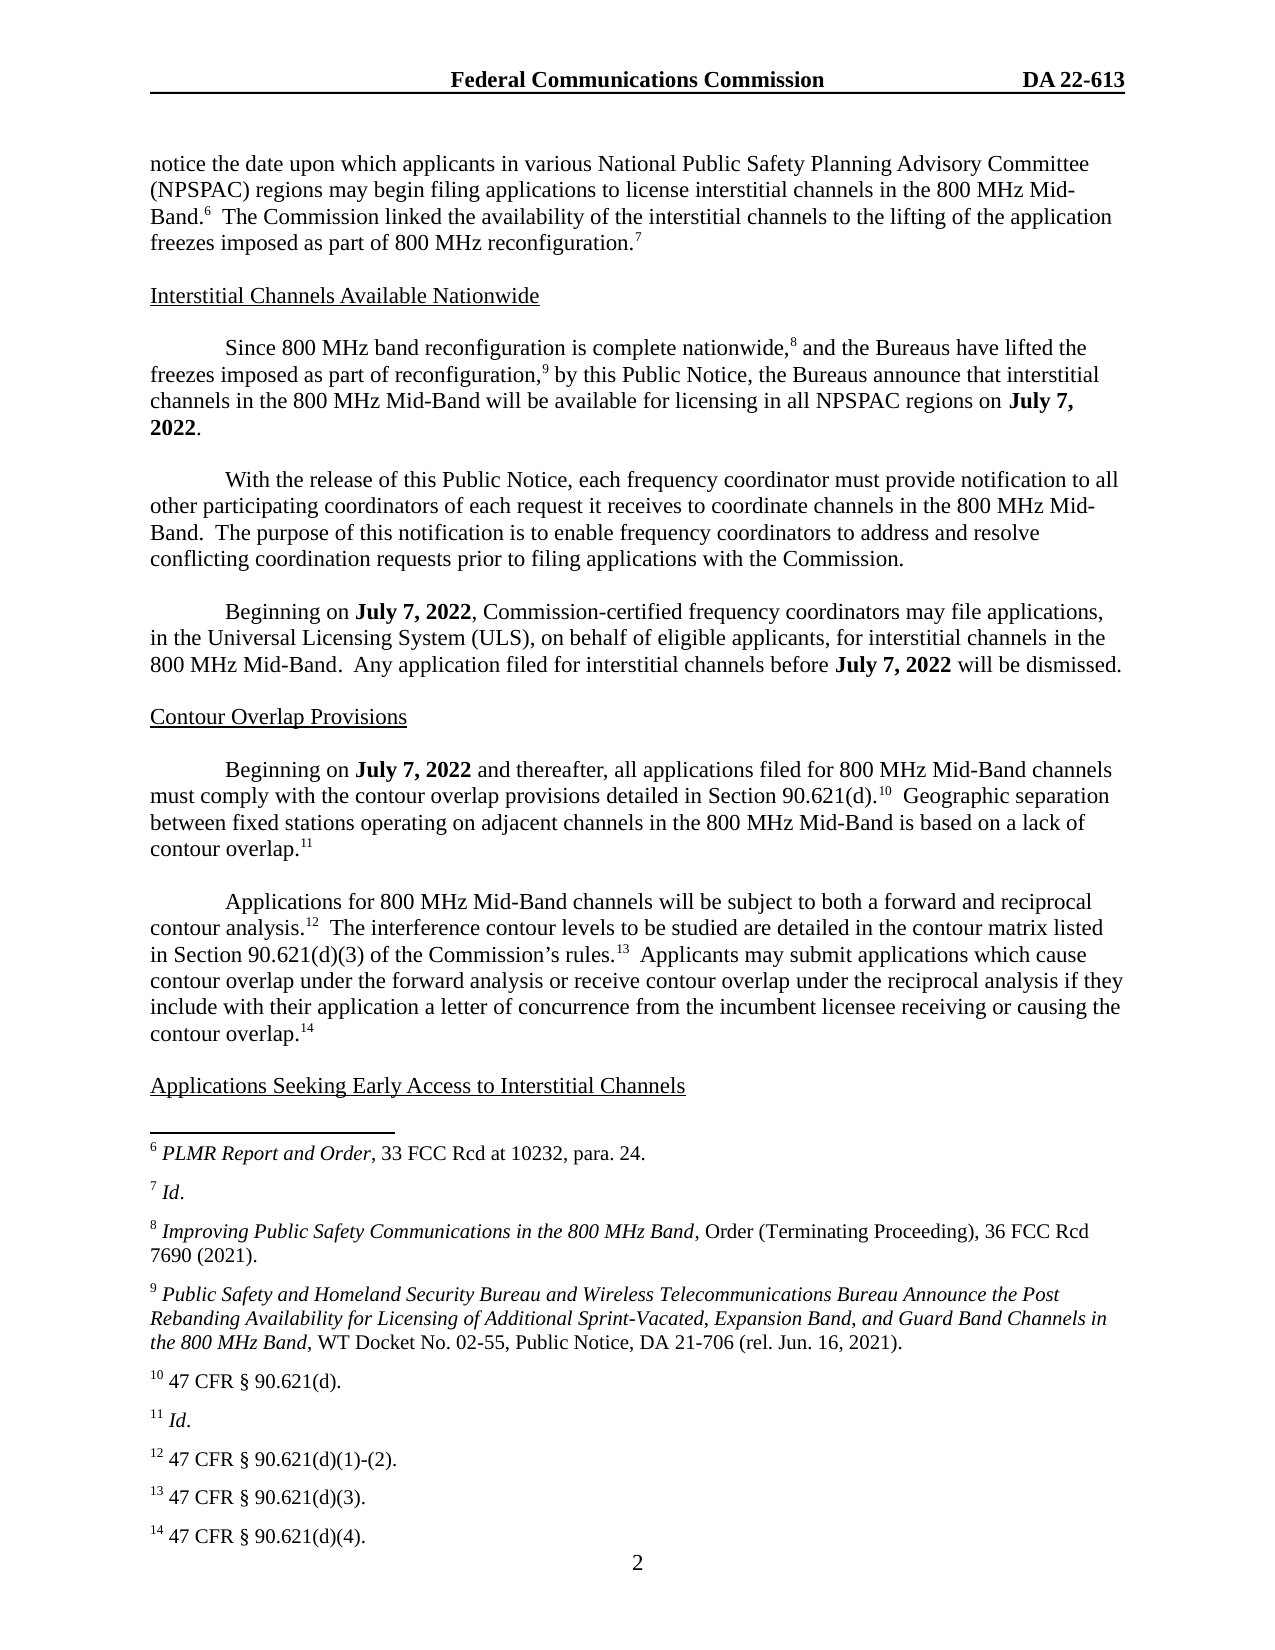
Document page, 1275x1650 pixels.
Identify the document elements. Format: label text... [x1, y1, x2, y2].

text Beginning on July 7, 2022, Commission-certified frequency coordinators may file applications, in the Universal Licensing System (ULS), on behalf of eligible applicants, for interstitial channels in the 800 MHz Mid-Band. Any application filed for interstitial channels before July 7, 2022 will be dismissed. [150, 598, 1125, 677]
text Interstitial Channels Available Nationwide [150, 282, 1125, 308]
text Since 800 MHz band reconfiguration is complete nationwide, and the Bureaus have lifted the freezes imposed as part of reconfiguration, by this Public Notice, the Bureaus announce that interstitial channels in the 800 MHz Mid-Band will be available for licensing in all NPSPAC regions on July 7, 2022. [150, 334, 1125, 440]
text Contour Overlap Provisions [150, 703, 1125, 730]
text With the release of this Public Notice, each frequency coordinator must provide notification to all other participating coordinators of each request it receives to coordinate channels in the 800 MHz Mid-Band. The purpose of this notification is to enable frequency coordinators to address and resolve conflicting coordination requests prior to filing applications with the Commission. [150, 466, 1125, 572]
text The Commission directed the Bureaus in the PLMR Report and Order to announce by public notice the date upon which applicants in various National Public Safety Planning Advisory Committee (NPSPAC) regions may begin filing applications to license interstitial channels in the 800 MHz Mid-Band. The Commission linked the availability of the interstitial channels to the lifting of the application freezes imposed as part of 800 MHz reconfiguration. [150, 150, 1125, 255]
text Beginning on July 7, 2022 and thereafter, all applications filed for 800 MHz Mid-Band channels must comply with the contour overlap provisions detailed in Section 90.621(d). Geographic separation between fixed stations operating on adjacent channels in the 800 MHz Mid-Band is based on a lack of contour overlap. [150, 756, 1125, 862]
text Applications for 800 MHz Mid-Band channels will be subject to both a forward and reciprocal contour analysis. The interference contour levels to be studied are detailed in the contour matrix listed in Section 90.621(d)(3) of the Commission’s rules. Applicants may submit applications which cause contour overlap under the forward analysis or receive contour overlap under the reciprocal analysis if they include with their application a letter of concurrence from the incumbent licensee receiving or causing the contour overlap. [150, 888, 1125, 1046]
text Applications Seeking Early Access to Interstitial Channels [150, 1072, 1125, 1099]
